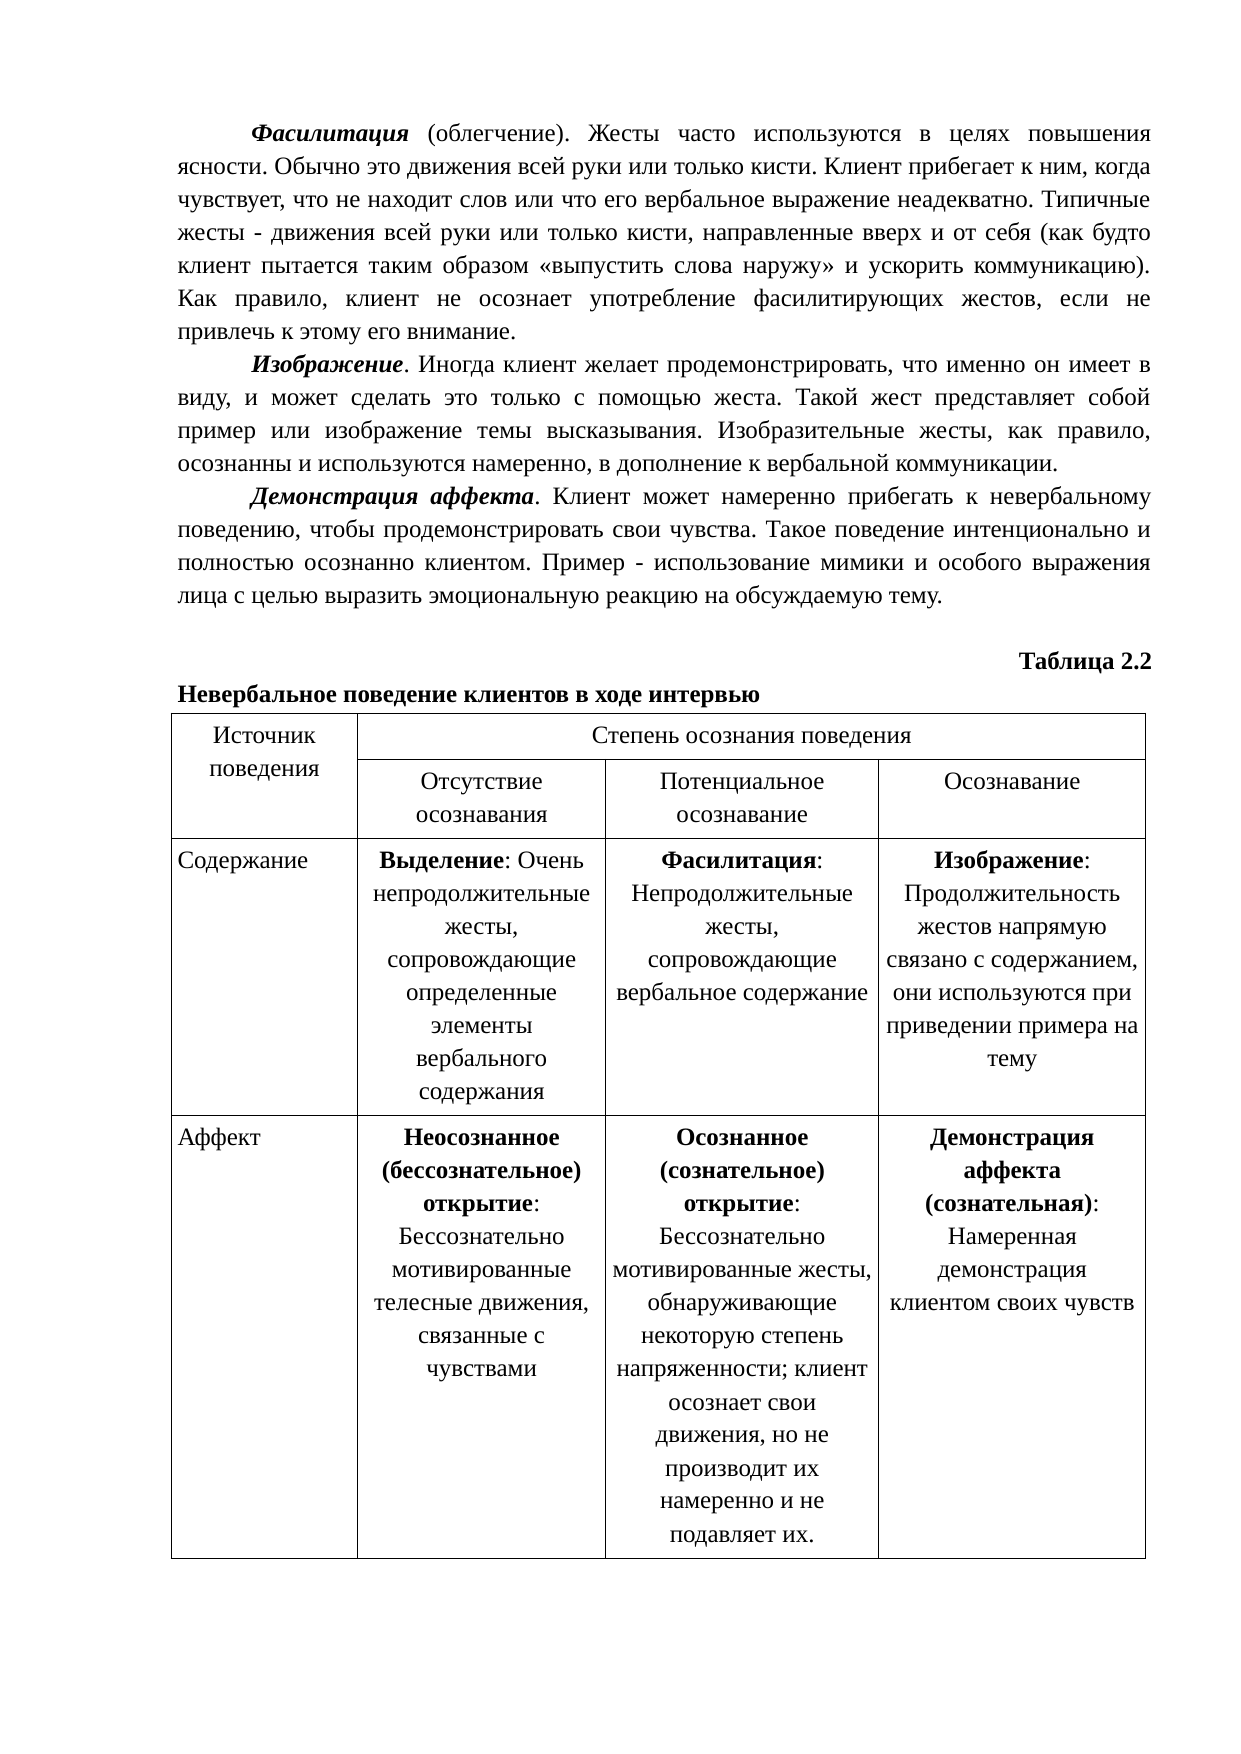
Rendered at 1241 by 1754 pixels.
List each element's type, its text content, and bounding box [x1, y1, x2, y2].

text Таблица 2.2 [177, 646, 1152, 675]
table_cell Осознанное (сознательное) открытие: Бессознательно мотивированные жесты, обнаруживающие некоторую степень напряженности; клиент осознает свои движения, но не производит их намеренно и не подавляет их. [606, 1116, 878, 1557]
table_cell Фасилитация: Непродолжительные жесты, сопровождающие вербальное содержание [606, 839, 878, 1115]
table_cell Отсутствие осознавания [358, 760, 605, 838]
table_header Степень осознания поведения [358, 714, 1145, 759]
table_cell Осознавание [879, 760, 1145, 838]
table_cell Неосознанное (бессознательное) открытие: Бессознательно мотивированные телесные движения, связанные с чувствами [358, 1116, 605, 1557]
table_cell Выделение: Очень непродолжительные жесты, сопровождающие определенные элементы вербального содержания [358, 839, 605, 1115]
table_cell Демонстрация аффекта (сознательная): Намеренная демонстрация клиентом своих чувств [879, 1116, 1145, 1557]
table_header Источник поведения [172, 714, 357, 838]
table_cell Аффект [172, 1116, 357, 1557]
text Изображение. Иногда клиент желает продемонстрировать, что именно он имеет в виду, и может сделать это только с помощью жеста. Такой жест представляет собой пример или изображение темы высказывания. Изобразительные жесты, как правило, осознанны и используются намеренно, в дополнение к вербальной коммуникации. [177, 349, 1152, 477]
table_cell Содержание [172, 839, 357, 1115]
text Демонстрация аффекта. Клиент может намеренно прибегать к невербальному поведению, чтобы продемонстрировать свои чувства. Такое поведение интенционально и полностью осознанно клиентом. Пример - использование мимики и особого выражения лица с целью выразить эмоциональную реакцию на обсуждаемую тему. [177, 481, 1152, 609]
text Фасилитация (облегчение). Жесты часто используются в целях повышения ясности. Обычно это движения всей руки или только кисти. Клиент прибегает к ним, когда чувствует, что не находит слов или что его вербальное выражение неадекватно. Типичные жесты - движения всей руки или только кисти, направленные вверх и от себя (как будто клиент пытается таким образом «выпустить слова наружу» и ускорить коммуникацию). Как правило, клиент не осознает употребление фасилитирующих жестов, если не привлечь к этому его внимание. [177, 118, 1152, 345]
text Невербальное поведение клиентов в ходе интервью [177, 679, 1152, 708]
table_cell Изображение: Продолжительность жестов напрямую связано с содержанием, они используются при приведении примера на тему [879, 839, 1145, 1115]
table_cell Потенциальное осознавание [606, 760, 878, 838]
